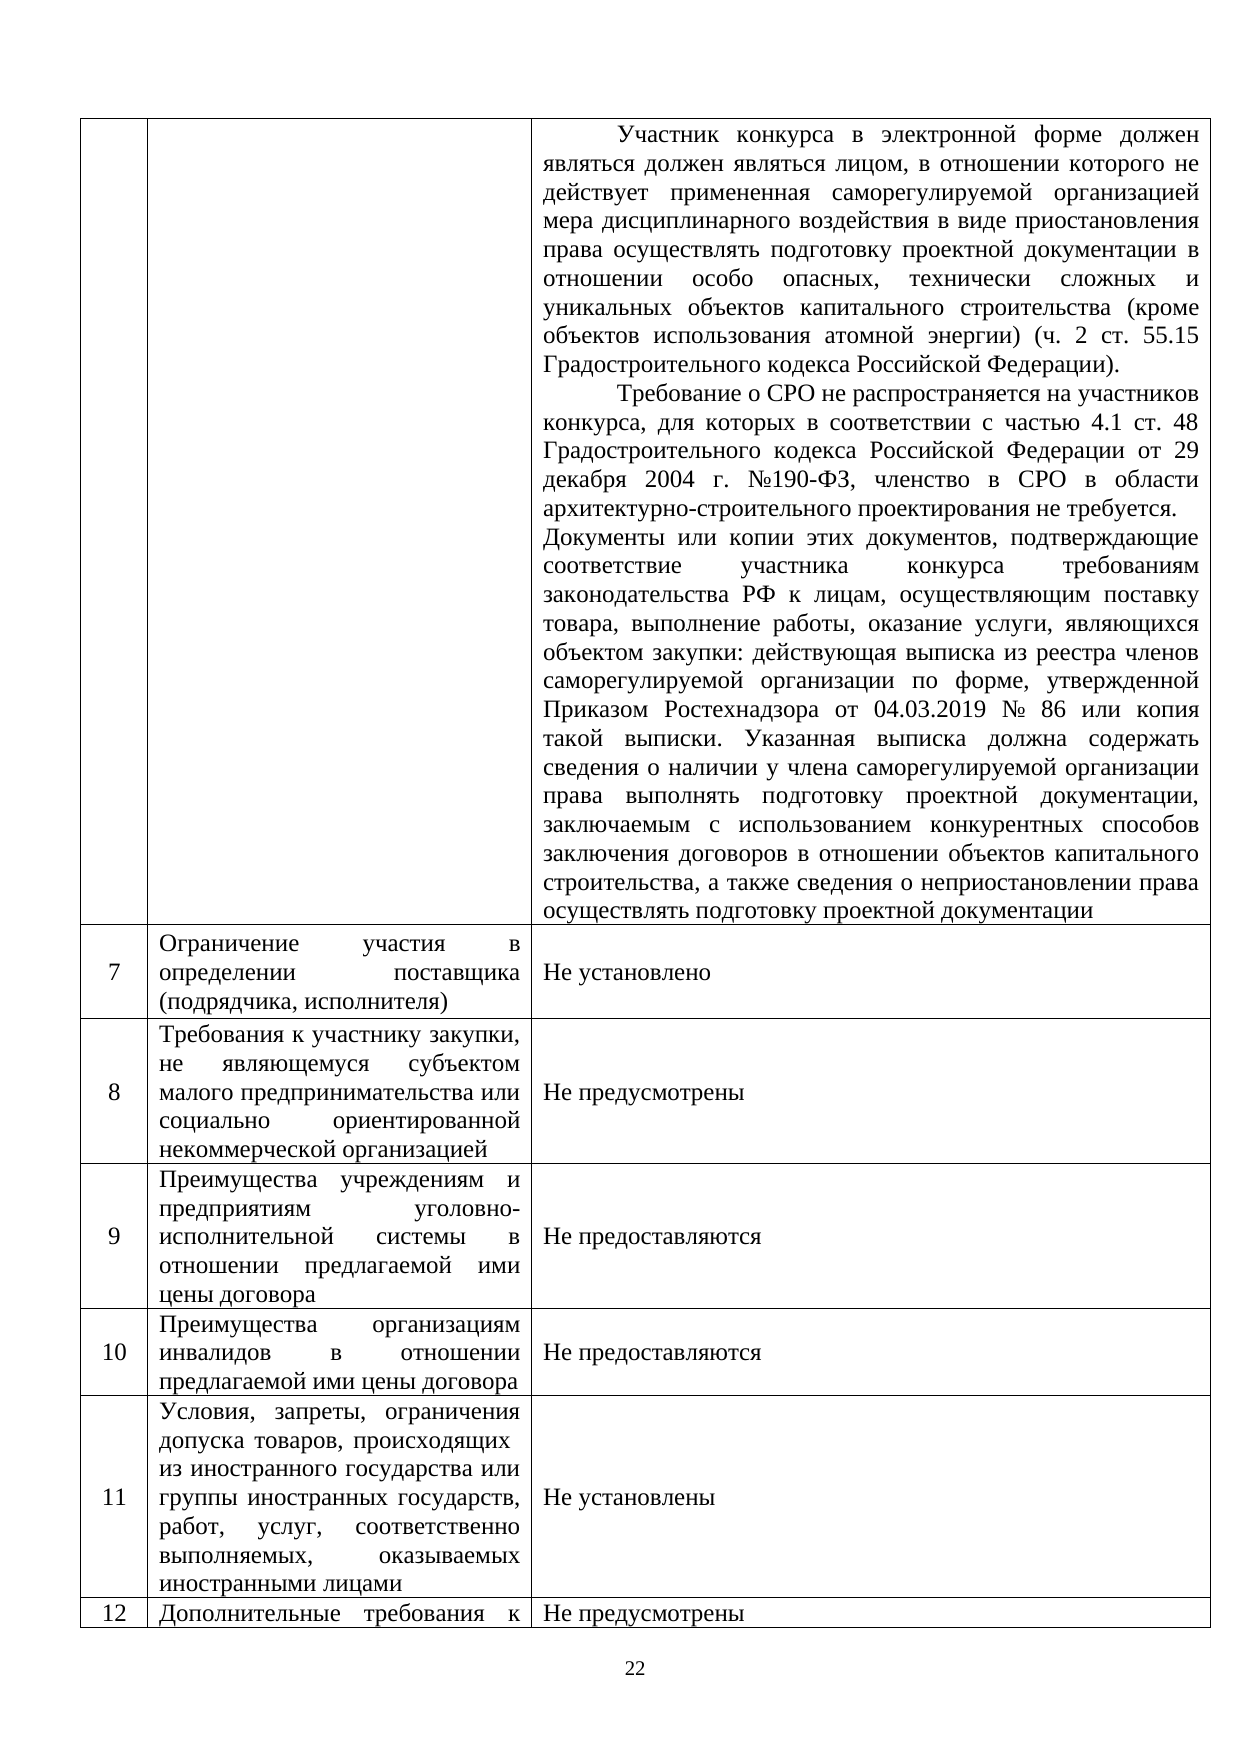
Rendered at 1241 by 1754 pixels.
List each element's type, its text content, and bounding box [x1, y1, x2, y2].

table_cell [148, 1598, 531, 1627]
table_cell Не предусмотрены [532, 1598, 1210, 1627]
table_cell Не предоставляются [532, 1164, 1210, 1308]
table_cell Не установлены [532, 1396, 1210, 1597]
table_cell 8 [81, 1019, 147, 1163]
table_cell Не предоставляются [532, 1309, 1210, 1395]
table_cell 7 [81, 925, 147, 1018]
table_cell Требования к участнику закупки, не являющемуся субъектом малого предпринимательства или социально ориентированной некоммерческой организацией [148, 1019, 531, 1163]
table_cell Условия, запреты, ограничения допуска товаров, происходящих из иностранного государства или группы иностранных государств, работ, услуг, соответственно выполняемых, оказываемых иностранными лицами [148, 1396, 531, 1597]
table_cell Преимущества учреждениям и предприятиям уголовно-исполнительной системы в отношении предлагаемой ими цены договора [148, 1164, 531, 1308]
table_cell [532, 119, 1210, 924]
table_cell 9 [81, 1164, 147, 1308]
table_cell Ограничение участия в определении поставщика (подрядчика, исполнителя) [148, 925, 531, 1018]
table_cell 6 [81, 119, 147, 924]
table_cell 10 [81, 1309, 147, 1395]
table_cell 11 [81, 1396, 147, 1597]
table_cell Не предусмотрены [532, 1019, 1210, 1163]
table_cell Преимущества организациям инвалидов в отношении предлагаемой ими цены договора [148, 1309, 531, 1395]
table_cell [148, 119, 531, 924]
table_cell 12 [81, 1598, 147, 1627]
table_cell Не установлено [532, 925, 1210, 1018]
